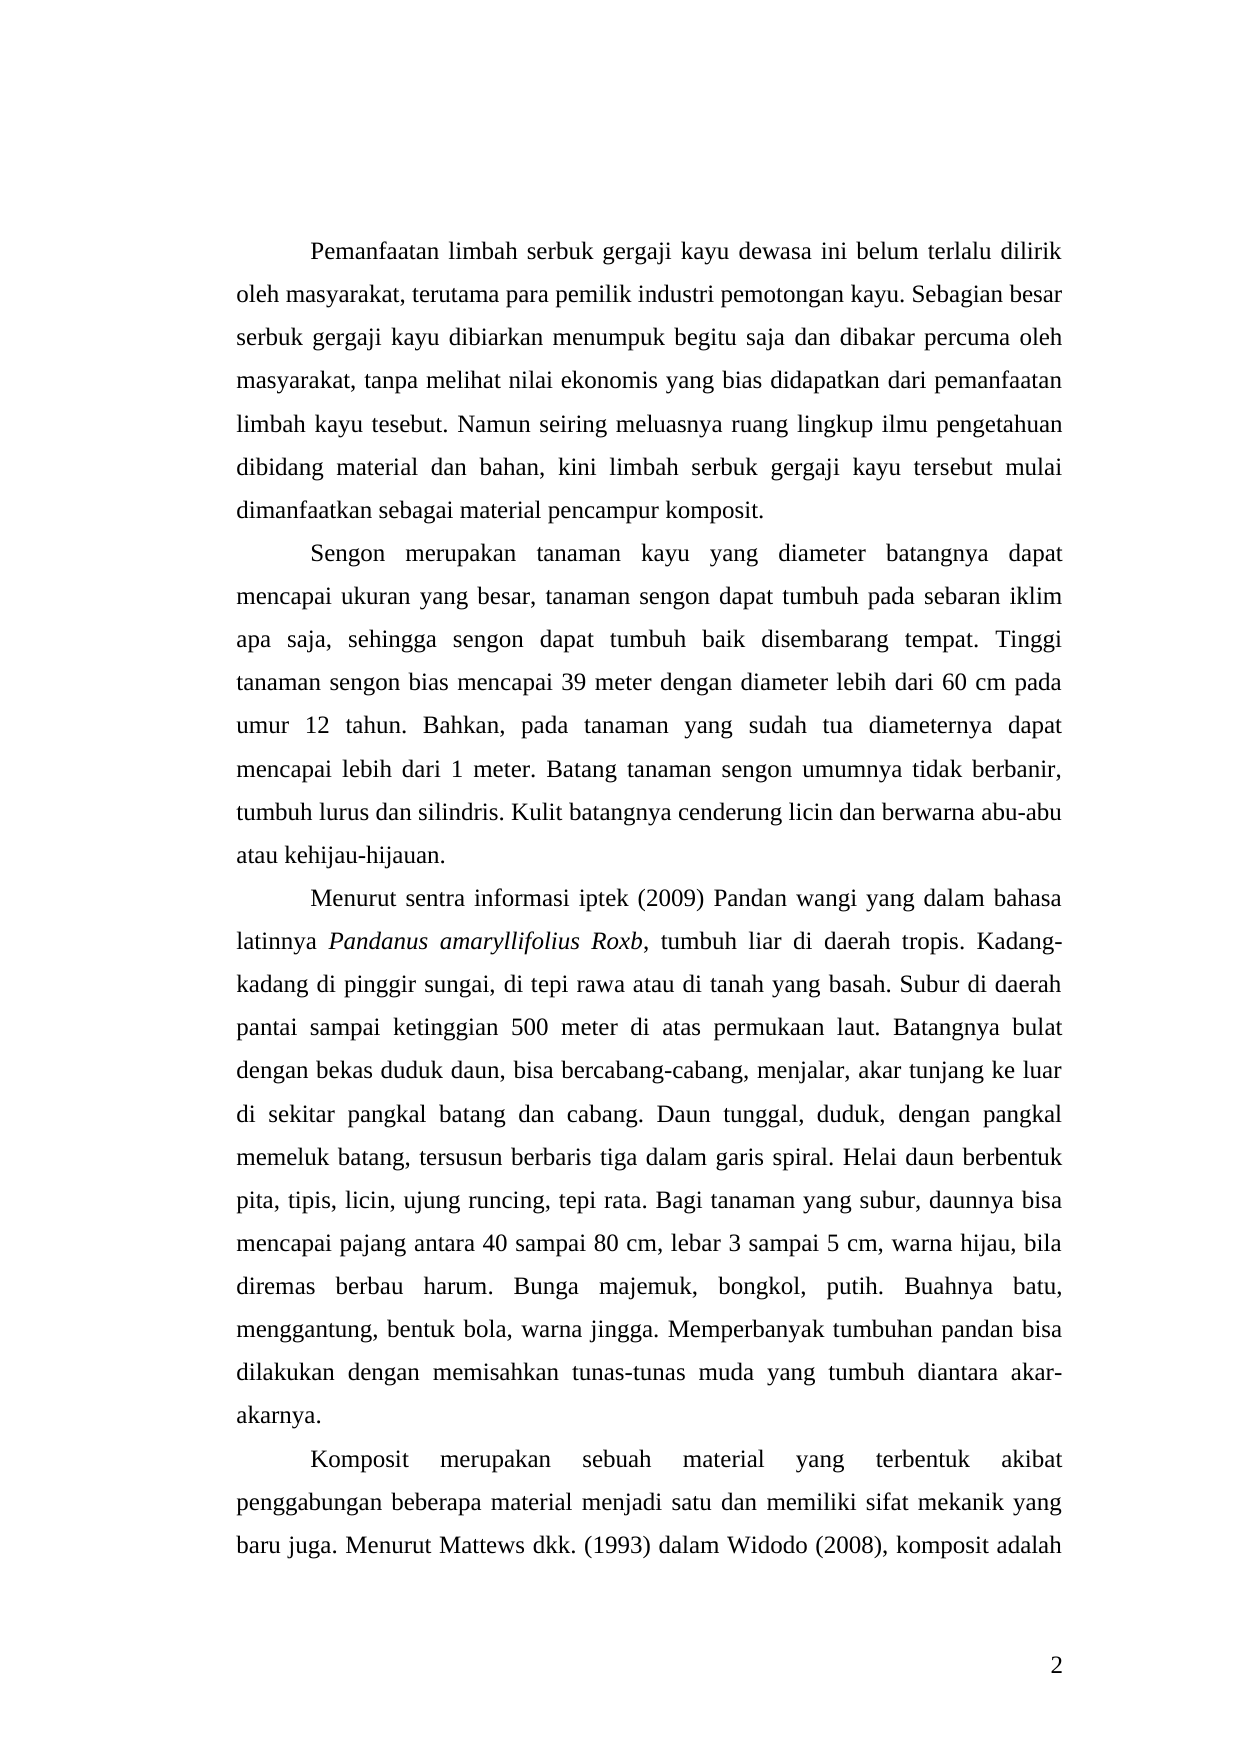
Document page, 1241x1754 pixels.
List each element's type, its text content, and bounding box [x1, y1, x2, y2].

text Menurut sentra informasi iptek (2009) Pandan wangi yang dalam bahasa latinnya Pandanus amaryllifolius Roxb, tumbuh liar di daerah tropis. Kadang-kadang di pinggir sungai, di tepi rawa atau di tanah yang basah. Subur di daerah pantai sampai ketinggian 500 meter di atas permukaan laut. Batangnya bulat dengan bekas duduk daun, bisa bercabang-cabang, menjalar, akar tunjang ke luar di sekitar pangkal batang dan cabang. Daun tunggal, duduk, dengan pangkal memeluk batang, tersusun berbaris tiga dalam garis spiral. Helai daun berbentuk pita, tipis, licin, ujung runcing, tepi rata. Bagi tanaman yang subur, daunnya bisa mencapai pajang antara 40 sampai 80 cm, lebar 3 sampai 5 cm, warna hijau, bila diremas berbau harum. Bunga majemuk, bongkol, putih. Buahnya batu, menggantung, bentuk bola, warna jingga. Memperbanyak tumbuhan pandan bisa dilakukan dengan memisahkan tunas-tunas muda yang tumbuh diantara akar-akarnya. [236, 883, 1063, 1429]
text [236, 1444, 1063, 1559]
text Sengon merupakan tanaman kayu yang diameter batangnya dapat mencapai ukuran yang besar, tanaman sengon dapat tumbuh pada sebaran iklim apa saja, sehingga sengon dapat tumbuh baik disembarang tempat. Tinggi tanaman sengon bias mencapai 39 meter dengan diameter lebih dari 60 cm pada umur 12 tahun. Bahkan, pada tanaman yang sudah tua diameternya dapat mencapai lebih dari 1 meter. Batang tanaman sengon umumnya tidak berbanir, tumbuh lurus dan silindris. Kulit batangnya cenderung licin dan berwarna abu-abu atau kehijau-hijauan. [236, 538, 1063, 869]
text Pemanfaatan limbah serbuk gergaji kayu dewasa ini belum terlalu dilirik oleh masyarakat, terutama para pemilik industri pemotongan kayu. Sebagian besar serbuk gergaji kayu dibiarkan menumpuk begitu saja dan dibakar percuma oleh masyarakat, tanpa melihat nilai ekonomis yang bias didapatkan dari pemanfaatan limbah kayu tesebut. Namun seiring meluasnya ruang lingkup ilmu pengetahuan dibidang material dan bahan, kini limbah serbuk gergaji kayu tersebut mulai dimanfaatkan sebagai material pencampur komposit. [236, 236, 1063, 524]
